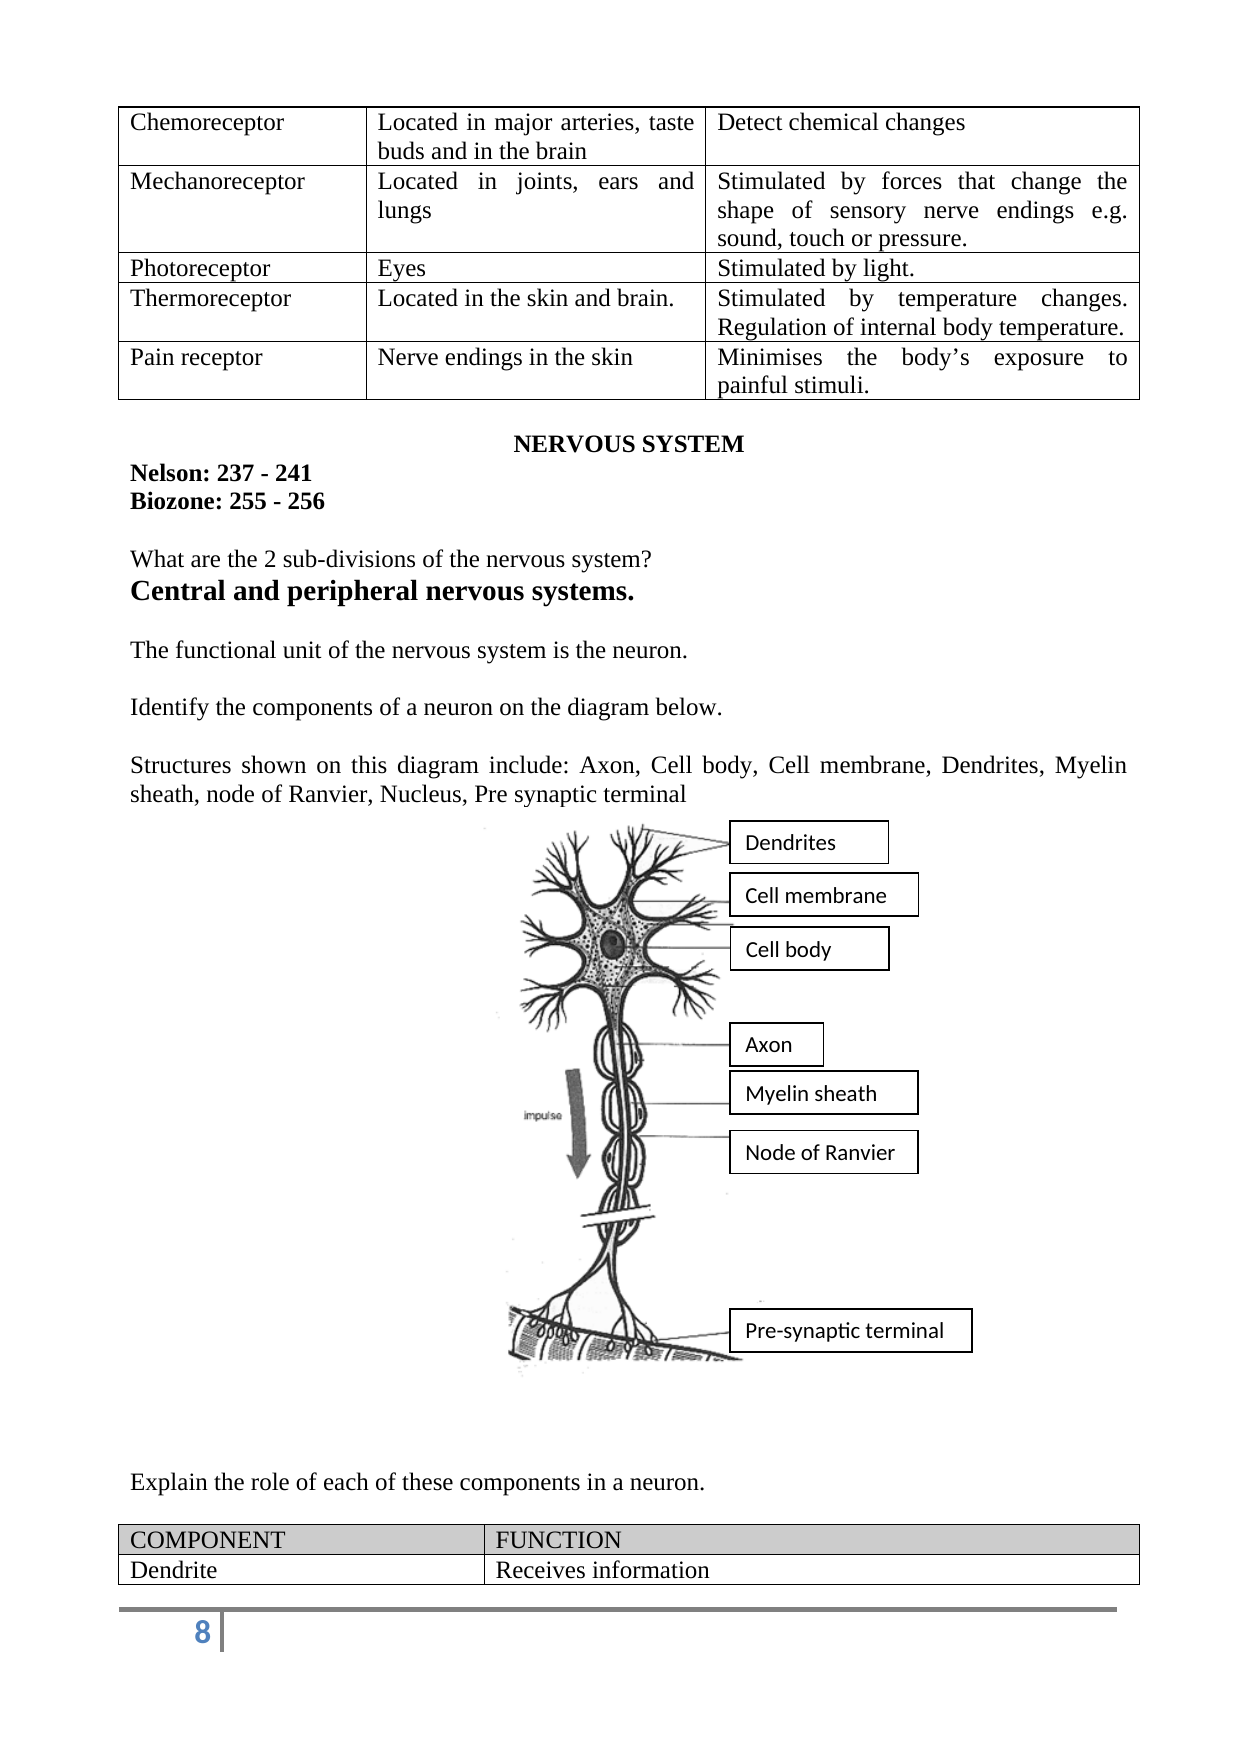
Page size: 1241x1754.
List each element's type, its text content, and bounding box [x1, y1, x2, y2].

table_cell Chemoreceptor [119, 108, 366, 165]
table_cell Eyes [367, 253, 705, 282]
text Structures shown on this diagram include: Axon, Cell body, Cell membrane, Dendrites, Myelin sheath, node of Ranvier, Nucleus, Pre synaptic terminal [130, 750, 1128, 807]
text Biozone: 255 - 256 [130, 486, 1128, 515]
table_cell Dendrite [119, 1555, 484, 1584]
table_cell Nerve endings in the skin [367, 342, 705, 399]
text What are the 2 sub-divisions of the nervous system? [130, 544, 1128, 573]
table_cell Stimulated by light. [706, 253, 1139, 282]
text Central and peripheral nervous systems. [130, 573, 1128, 606]
table_cell Located in joints, ears and lungs [367, 166, 705, 252]
table_cell Pain receptor [119, 342, 366, 399]
text Explain the role of each of these components in a neuron. [130, 1467, 1128, 1496]
text The functional unit of the nervous system is the neuron. [130, 635, 1128, 664]
text Identify the components of a neuron on the diagram below. [130, 692, 1128, 721]
table_cell Stimulated by forces that change the shape of sensory nerve endings e.g. sound, touch or pressure. [706, 166, 1139, 252]
table_cell Stimulated by temperature changes. Regulation of internal body temperature. [706, 283, 1139, 341]
text Nelson: 237 - 241 [130, 458, 1128, 486]
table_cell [485, 1555, 1139, 1584]
table_header COMPONENT [119, 1525, 484, 1554]
table_cell Mechanoreceptor [119, 166, 366, 252]
text NERVOUS SYSTEM [130, 429, 1128, 458]
table_cell Detect chemical changes [706, 108, 1139, 165]
table_cell Minimises the body’s exposure to painful stimuli. [706, 342, 1139, 399]
table_cell Photoreceptor [119, 253, 366, 282]
table_cell Located in major arteries, taste buds and in the brain [367, 108, 705, 165]
table_header FUNCTION [485, 1525, 1139, 1554]
picture [480, 807, 778, 1381]
table_cell Located in the skin and brain. [367, 283, 705, 341]
table_cell Thermoreceptor [119, 283, 366, 341]
